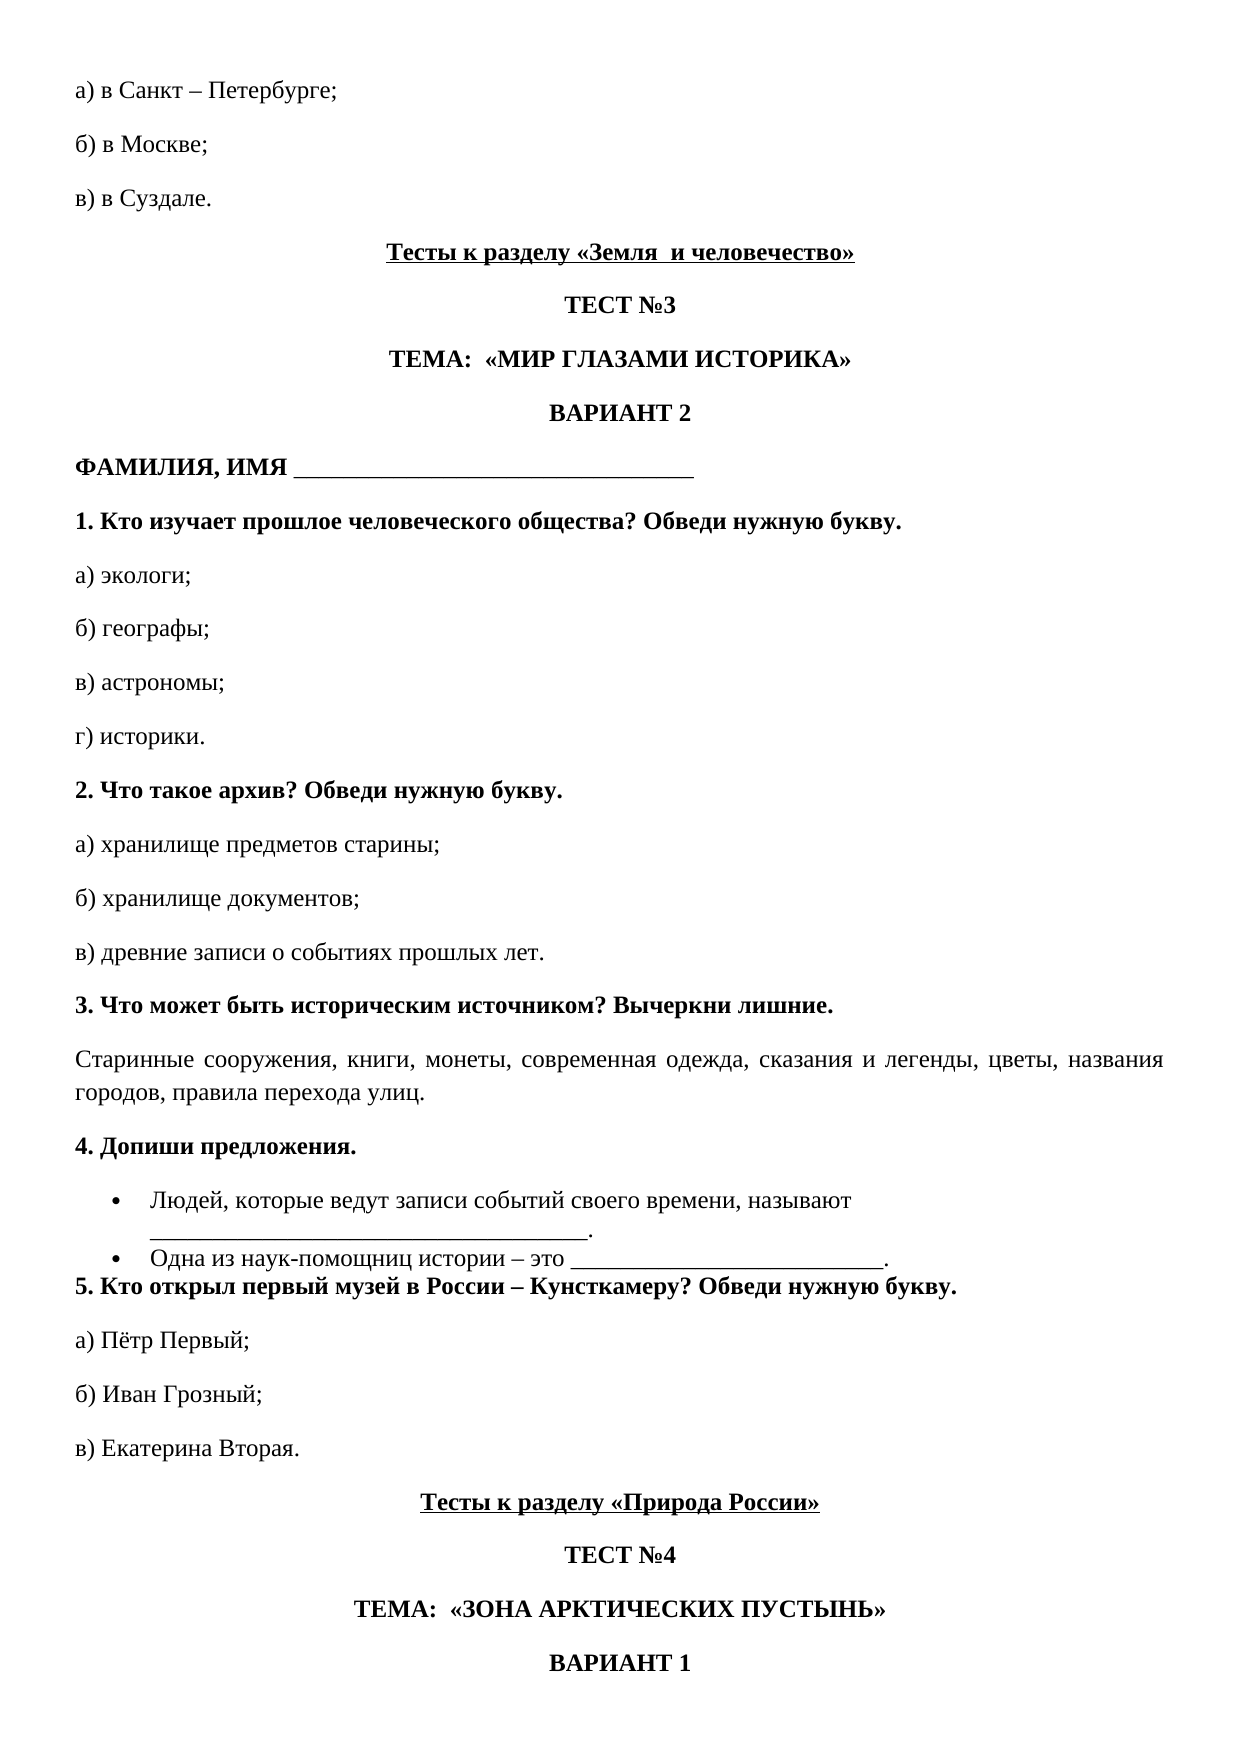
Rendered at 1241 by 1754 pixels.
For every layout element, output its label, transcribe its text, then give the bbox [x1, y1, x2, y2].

text а) экологи; [75, 560, 1165, 588]
text в) астрономы; [75, 667, 1165, 696]
text ТЕМА: «МИР ГЛАЗАМИ ИСТОРИКА» [75, 344, 1165, 373]
text в) древние записи о событиях прошлых лет. [75, 937, 1165, 965]
text 1. Кто изучает прошлое человеческого общества? Обведи нужную букву. [75, 506, 1165, 534]
text б) хранилище документов; [75, 883, 1165, 912]
text а) в Санкт – Петербурге; [75, 75, 1165, 104]
text Тесты к разделу «Природа России» [75, 1487, 1165, 1516]
text б) в Москве; [75, 129, 1165, 158]
text 2. Что такое архив? Обведи нужную букву. [75, 775, 1165, 804]
text б) Иван Грозный; [75, 1379, 1165, 1408]
text а) хранилище предметов старины; [75, 829, 1165, 858]
text ВАРИАНТ 2 [75, 398, 1165, 427]
text г) историки. [75, 721, 1165, 750]
text ВАРИАНТ 1 [75, 1648, 1165, 1677]
text а) Пётр Первый; [75, 1325, 1165, 1354]
text в) в Суздале. [75, 183, 1165, 211]
text Старинные сооружения, книги, монеты, современная одежда, сказания и легенды, цветы, названия городов, правила перехода улиц. [75, 1044, 1165, 1106]
text 3. Что может быть историческим источником? Вычеркни лишние. [75, 991, 1165, 1019]
list Людей, которые ведут записи событий своего времени, называют ___________________________________. [112, 1185, 1165, 1243]
text 5. Кто открыл первый музей в России – Кунсткамеру? Обведи нужную букву. [75, 1271, 1165, 1300]
text ТЕМА: «ЗОНА АРКТИЧЕСКИХ ПУСТЫНЬ» [75, 1594, 1165, 1623]
text ТЕСТ №4 [75, 1541, 1165, 1569]
text в) Екатерина Вторая. [75, 1433, 1165, 1462]
text ФАМИЛИЯ, ИМЯ ________________________________ [75, 452, 1165, 481]
text Тесты к разделу «Земля и человечество» [75, 237, 1165, 265]
text б) географы; [75, 613, 1165, 642]
text ТЕСТ №3 [75, 290, 1165, 319]
list Одна из наук-помощниц истории – это _________________________. [112, 1243, 1165, 1271]
text 4. Допиши предложения. [75, 1131, 1165, 1160]
